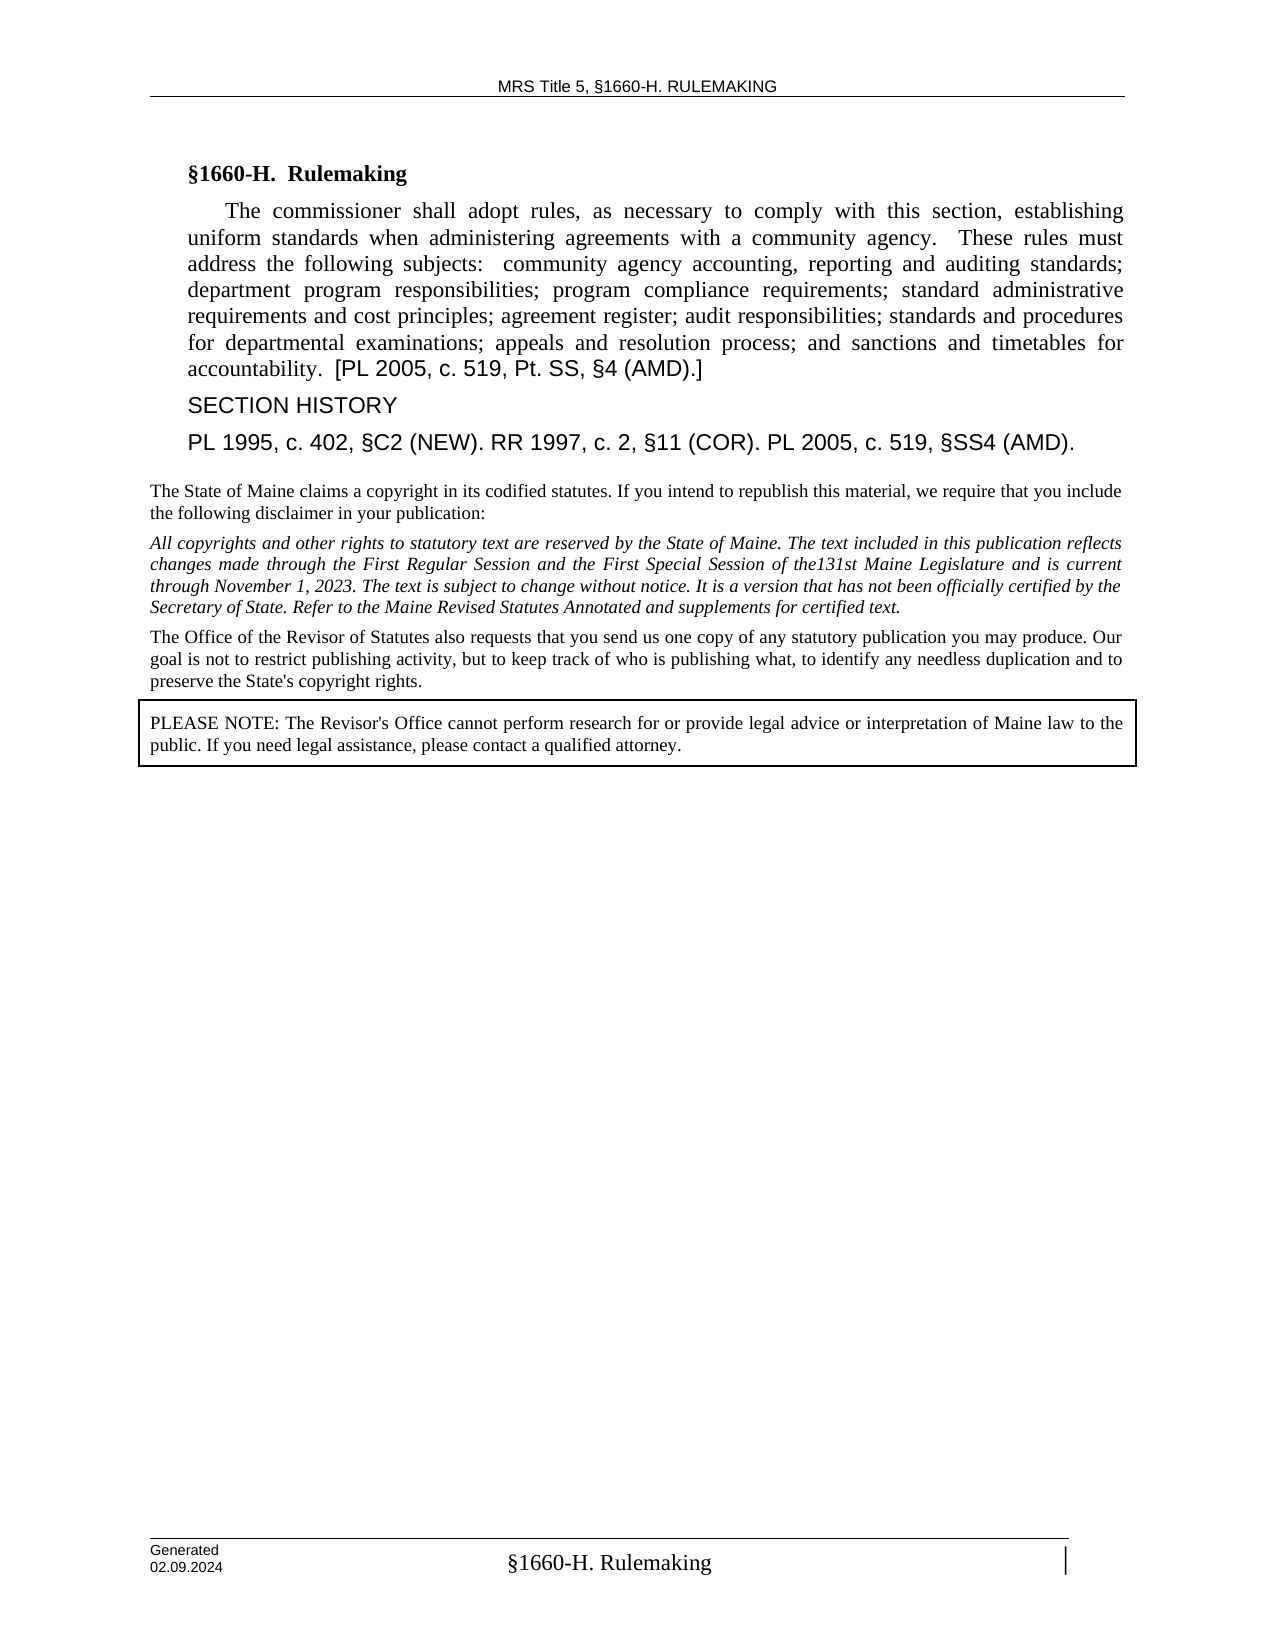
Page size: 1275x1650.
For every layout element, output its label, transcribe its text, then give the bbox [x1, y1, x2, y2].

text SECTION HISTORY [187, 392, 1125, 418]
text All copyrights and other rights to statutory text are reserved by the State of Maine. The text included in this publication reflects changes made through the First Regular Session and the First Special Session of the131st Maine Legislature and is current through November 1, 2023 . The text is subject to change without notice. It is a version that has not been officially certified by the Secretary of State. Refer to the Maine Revised Statutes Annotated and supplements for certified text. [150, 532, 1125, 618]
text The Office of the Revisor of Statutes also requests that you send us one copy of any statutory publication you may produce. Our goal is not to restrict publishing activity, but to keep track of who is publishing what, to identify any needless duplication and to preserve the State's copyright rights. [150, 626, 1125, 691]
text PLEASE NOTE: The Revisor's Office cannot perform research for or provide legal advice or interpretation of Maine law to the public. If you need legal assistance, please contact a qualified attorney. [140, 701, 1135, 765]
text §1660-H. Rulemaking [187, 160, 1125, 187]
text PL 1995, c. 402, §C2 (NEW). RR 1997, c. 2, §11 (COR). PL 2005, c. 519, §SS4 (AMD). [187, 429, 1125, 455]
text The State of Maine claims a copyright in its codified statutes. If you intend to republish this material, we require that you include the following disclaimer in your publication: [150, 480, 1125, 523]
text The commissioner shall adopt rules, as necessary to comply with this section, establishing uniform standards when administering agreements with a community agency. These rules must address the following subjects: community agency accounting, reporting and auditing standards; department program responsibilities; program compliance requirements; standard administrative requirements and cost principles; agreement register; audit responsibilities; standards and procedures for departmental examinations; appeals and resolution process; and sanctions and timetables for accountability. [PL 2005, c. 519, Pt. SS, §4 (AMD).] [187, 197, 1125, 382]
